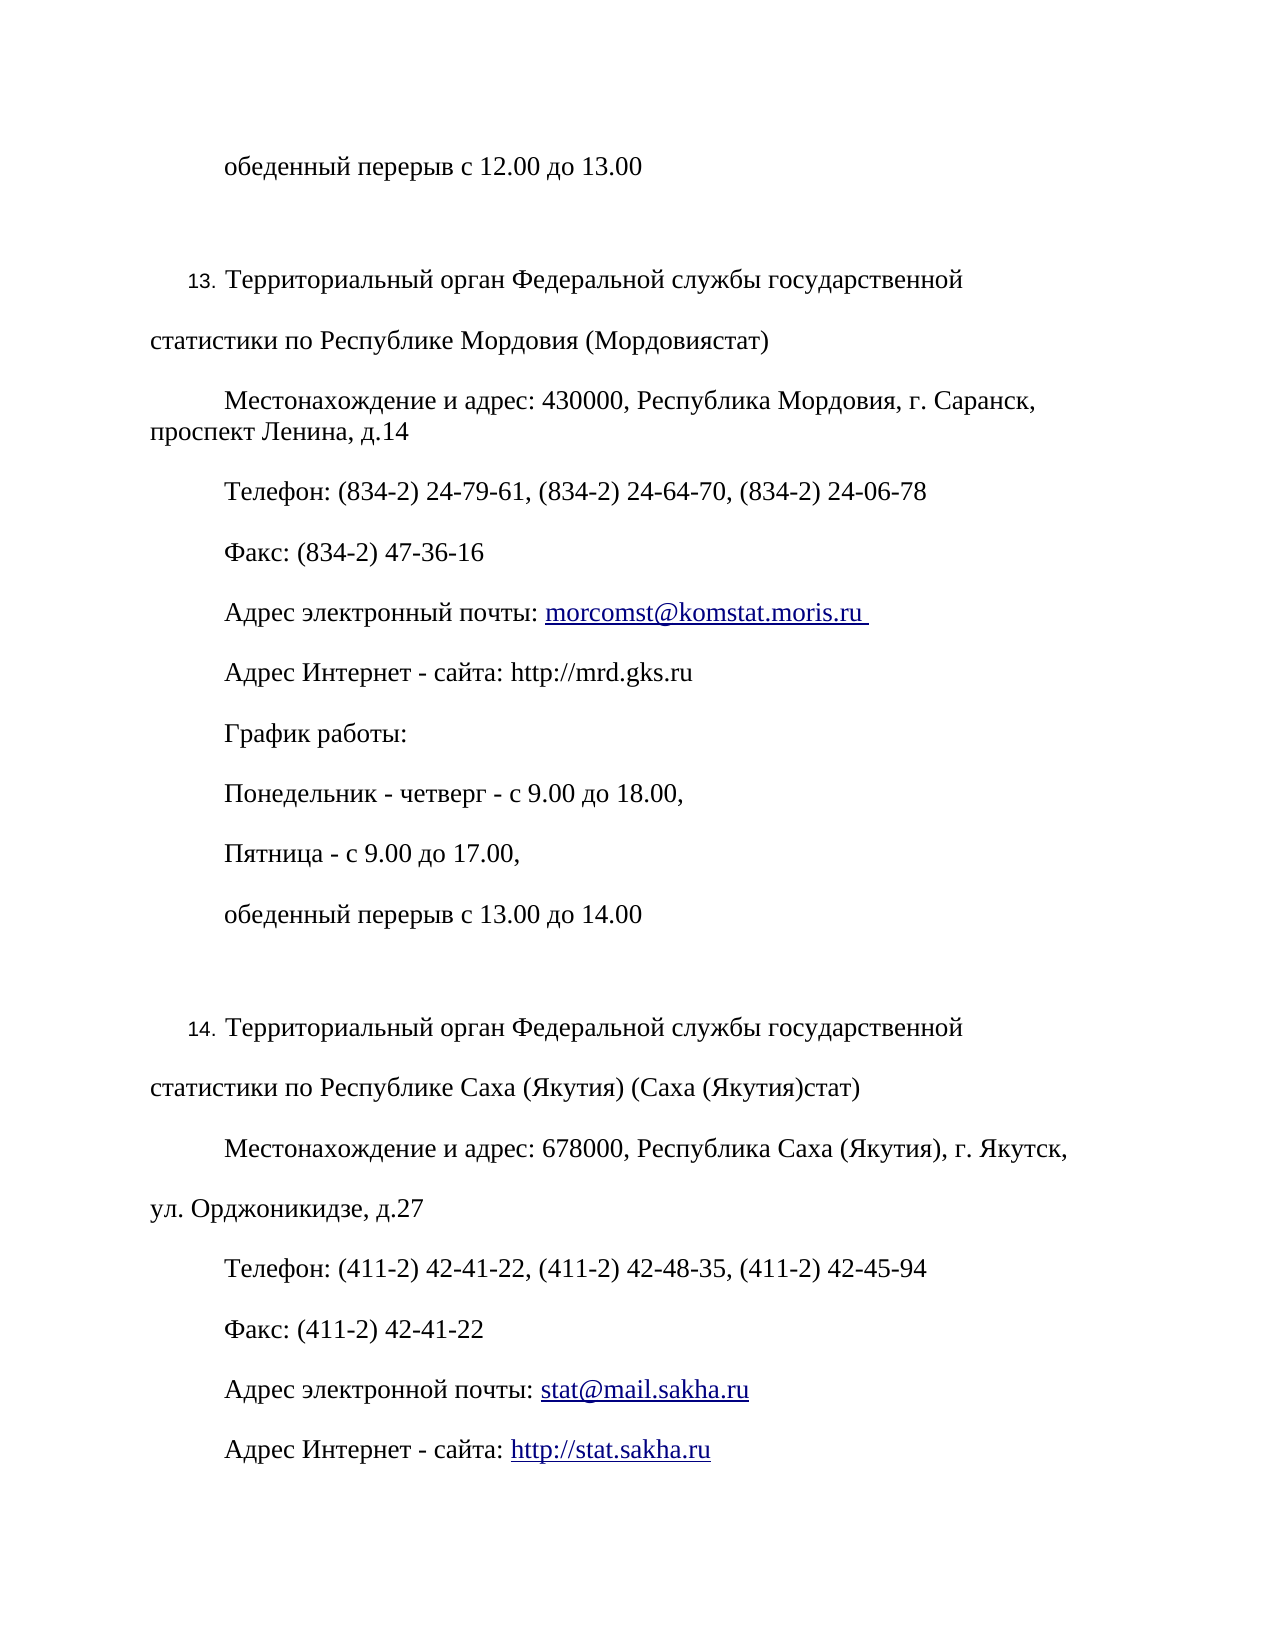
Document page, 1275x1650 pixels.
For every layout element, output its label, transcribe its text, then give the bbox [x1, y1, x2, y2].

text Адрес Интернет - сайта: http://mrd.gks.ru [150, 656, 1125, 688]
text Местонахождение и адрес: 678000, Республика Саха (Якутия), г. Якутск, [150, 1132, 1125, 1163]
text Понедельник - четверг - с 9.00 до 18.00, [150, 777, 1125, 808]
text Адрес Интернет - сайта: http://stat.sakha.ru [150, 1433, 1125, 1464]
list Территориальный орган Федеральной службы государственной [187, 263, 1125, 294]
text обеденный перерыв с 13.00 до 14.00 [150, 898, 1125, 929]
text Местонахождение и адрес: 430000, Республика Мордовия, г. Саранск, проспект Ленина, д.14 [150, 384, 1125, 446]
list Территориальный орган Федеральной службы государственной [187, 1011, 1125, 1042]
text ул. Орджоникидзе, д.27 [150, 1192, 1125, 1223]
text статистики по Республике Саха (Якутия) (Саха (Якутия)стат) [150, 1071, 1125, 1103]
text Телефон: (411-2) 42-41-22, (411-2) 42-48-35, (411-2) 42-45-94 [150, 1252, 1125, 1283]
text Адрес электронный почты: morcomst@komstat.moris.ru [150, 596, 1125, 627]
text Пятница - с 9.00 до 17.00, [150, 837, 1125, 868]
text обеденный перерыв с 12.00 до 13.00 [150, 150, 1125, 181]
text График работы: [150, 717, 1125, 748]
text Адрес электронной почты: stat@mail.sakha.ru [150, 1373, 1125, 1404]
text Факс: (411-2) 42-41-22 [150, 1313, 1125, 1344]
text Телефон: (834-2) 24-79-61, (834-2) 24-64-70, (834-2) 24-06-78 [150, 476, 1125, 507]
text статистики по Республике Мордовия (Мордовиястат) [150, 324, 1125, 355]
text Факс: (834-2) 47-36-16 [150, 536, 1125, 567]
